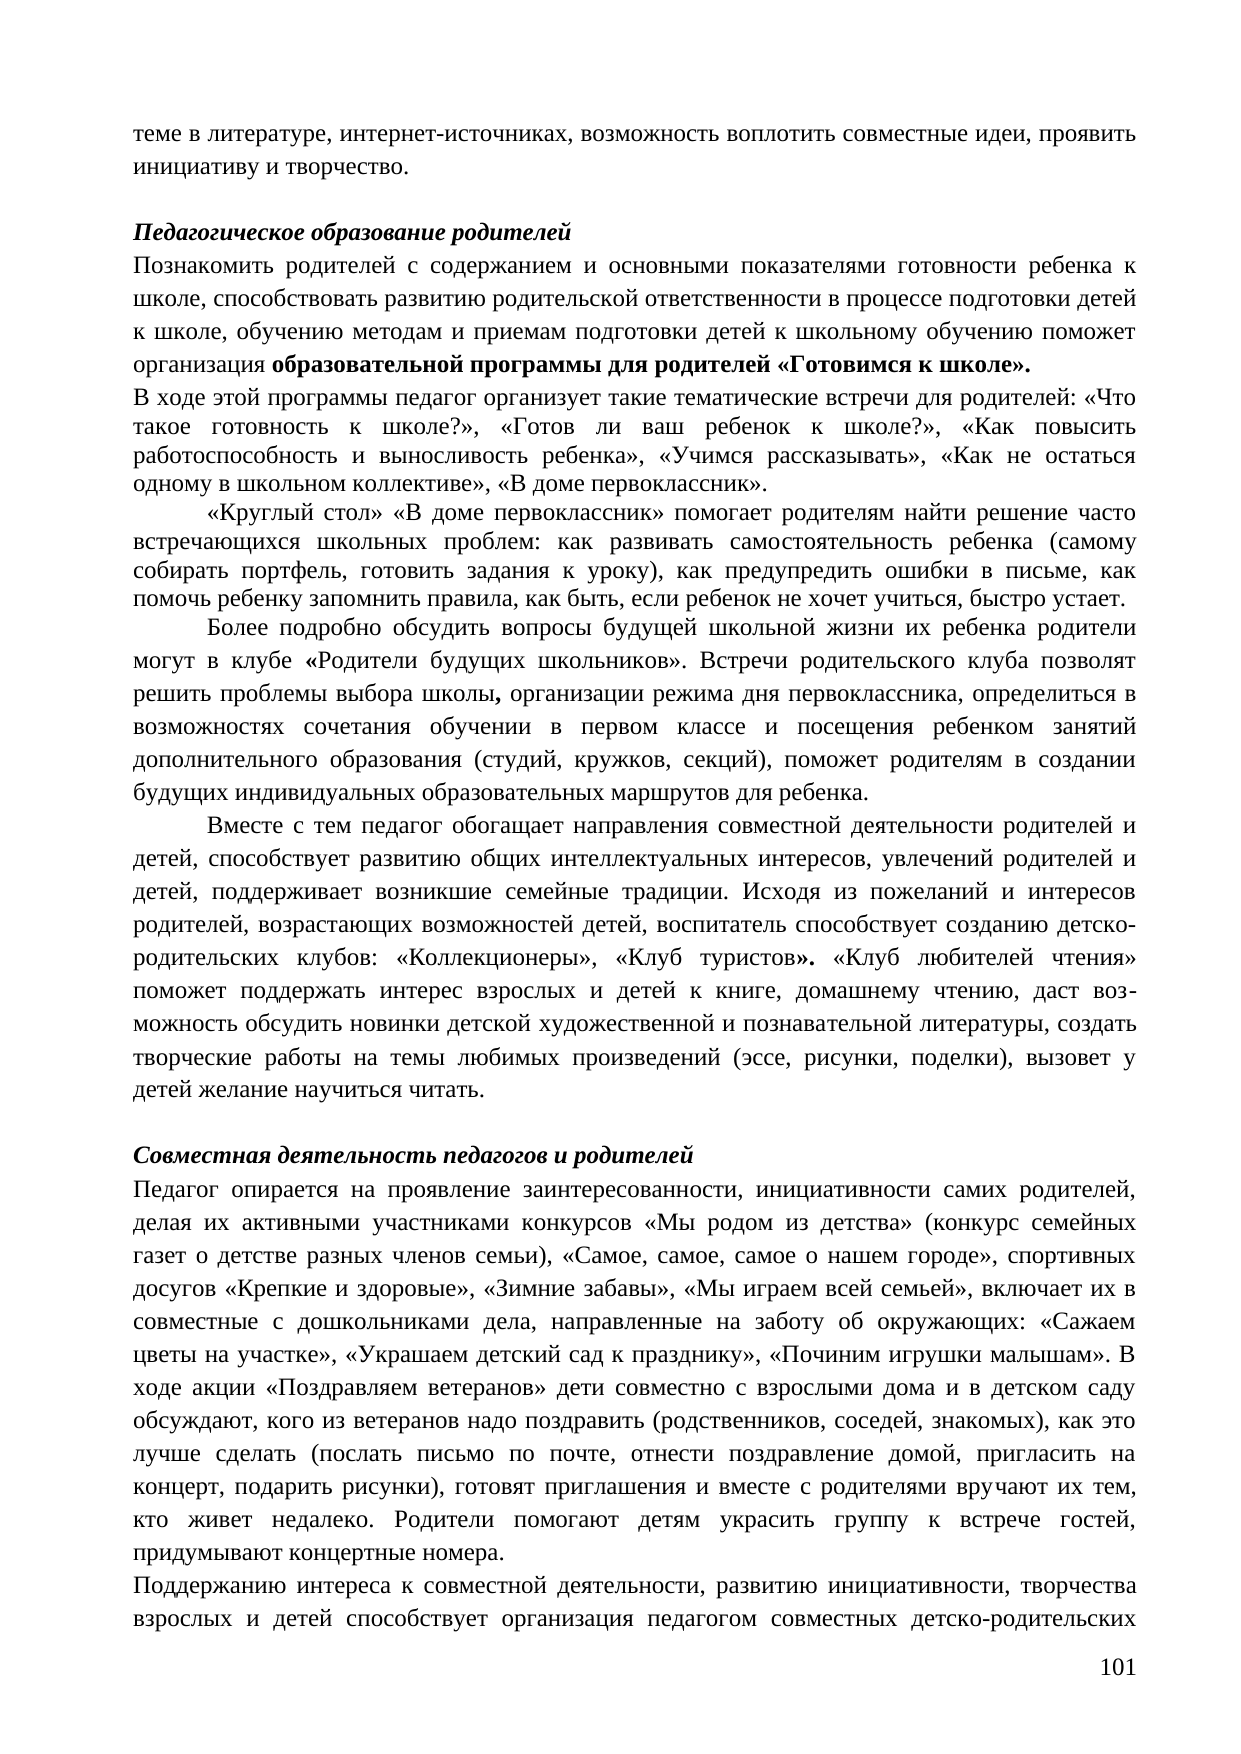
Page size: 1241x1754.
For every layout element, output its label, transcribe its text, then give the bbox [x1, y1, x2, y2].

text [133, 1570, 1137, 1632]
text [133, 118, 1137, 180]
text Более подробно обсудить вопросы будущей школьной жизни их ребенка родители могут в клубе «Родители будущих школьников». Встречи родительского клуба позволят решить проблемы выбора школы, организации режима дня первоклассника, определиться в возможностях сочетания обучении в первом классе и посещения ребенком занятий дополнительного образования (студий, кружков, секций), поможет родителям в создании будущих индивидуальных образовательных маршрутов для ребенка. [133, 612, 1137, 806]
text Вместе с тем педагог обогащает направления совместной деятельности родителей и детей, способствует развитию общих интеллектуальных интересов, увлечений родителей и детей, поддерживает возникшие семейные традиции. Исходя из пожеланий и интересов родителей, возрастающих возможностей детей, воспитатель способствует созданию детско-родительских клубов: «Коллекционеры», «Клуб туристов». «Клуб любителей чтения» поможет поддержать интерес взрослых и детей к книге, домашнему чтению, даст возможность обсудить новинки детской художественной и познавательной литературы, создать творческие работы на темы любимых произведений (эссе, рисунки, поделки), вызовет у детей желание научиться читать. [133, 810, 1137, 1103]
text Познакомить родителей с содержанием и основными показателями готовности ребенка к школе, способствовать развитию родительской ответственности в процессе подготовки детей к школе, обучению методам и приемам подготовки детей к школьному обучению поможет организация образовательной программы для родителей «Готовимся к школе». [133, 250, 1137, 378]
text В ходе этой программы педагог организует такие тематические встречи для родителей: «Что такое готовность к школе?», «Готов ли ваш ребенок к школе?», «Как повысить работоспособность и выносливость ребенка», «Учимся рассказывать», «Как не остаться одному в школьном коллективе», «В доме первоклассник». [133, 382, 1137, 497]
text Педагогическое образование родителей [133, 217, 1137, 246]
text Совместная деятельность педагогов и родителей [133, 1141, 1137, 1169]
text «Круглый стол» «В доме первоклассник» помогает родителям найти решение часто встречающихся школьных проблем: как развивать самостоятельность ребенка (самому собирать портфель, готовить задания к уроку), как предупредить ошибки в письме, как помочь ребенку запомнить правила, как быть, если ребенок не хочет учиться, быстро устает. [133, 497, 1137, 612]
text Педагог опирается на проявление заинтересованности, инициативности самих родителей, делая их активными участниками конкурсов «Мы родом из детства» (конкурс семейных газет о детстве разных членов семьи), «Самое, самое, самое о нашем городе», спортивных досугов «Крепкие и здоровые», «Зимние забавы», «Мы играем всей семьей», включает их в совместные с дошкольниками дела, направленные на заботу об окружающих: «Сажаем цветы на участке», «Украшаем детский сад к празднику», «Починим игрушки малышам». В ходе акции «Поздравляем ветеранов» дети совместно с взрослыми дома и в детском саду обсуждают, кого из ветеранов надо поздравить (родственников, соседей, знакомых), как это лучше сделать (послать письмо по почте, отнести поздравление домой, пригласить на концерт, подарить рисунки), готовят приглашения и вместе с родителями вручают их тем, кто живет недалеко. Родители помогают детям украсить группу к встрече гостей, придумывают концертные номера. [133, 1174, 1137, 1566]
